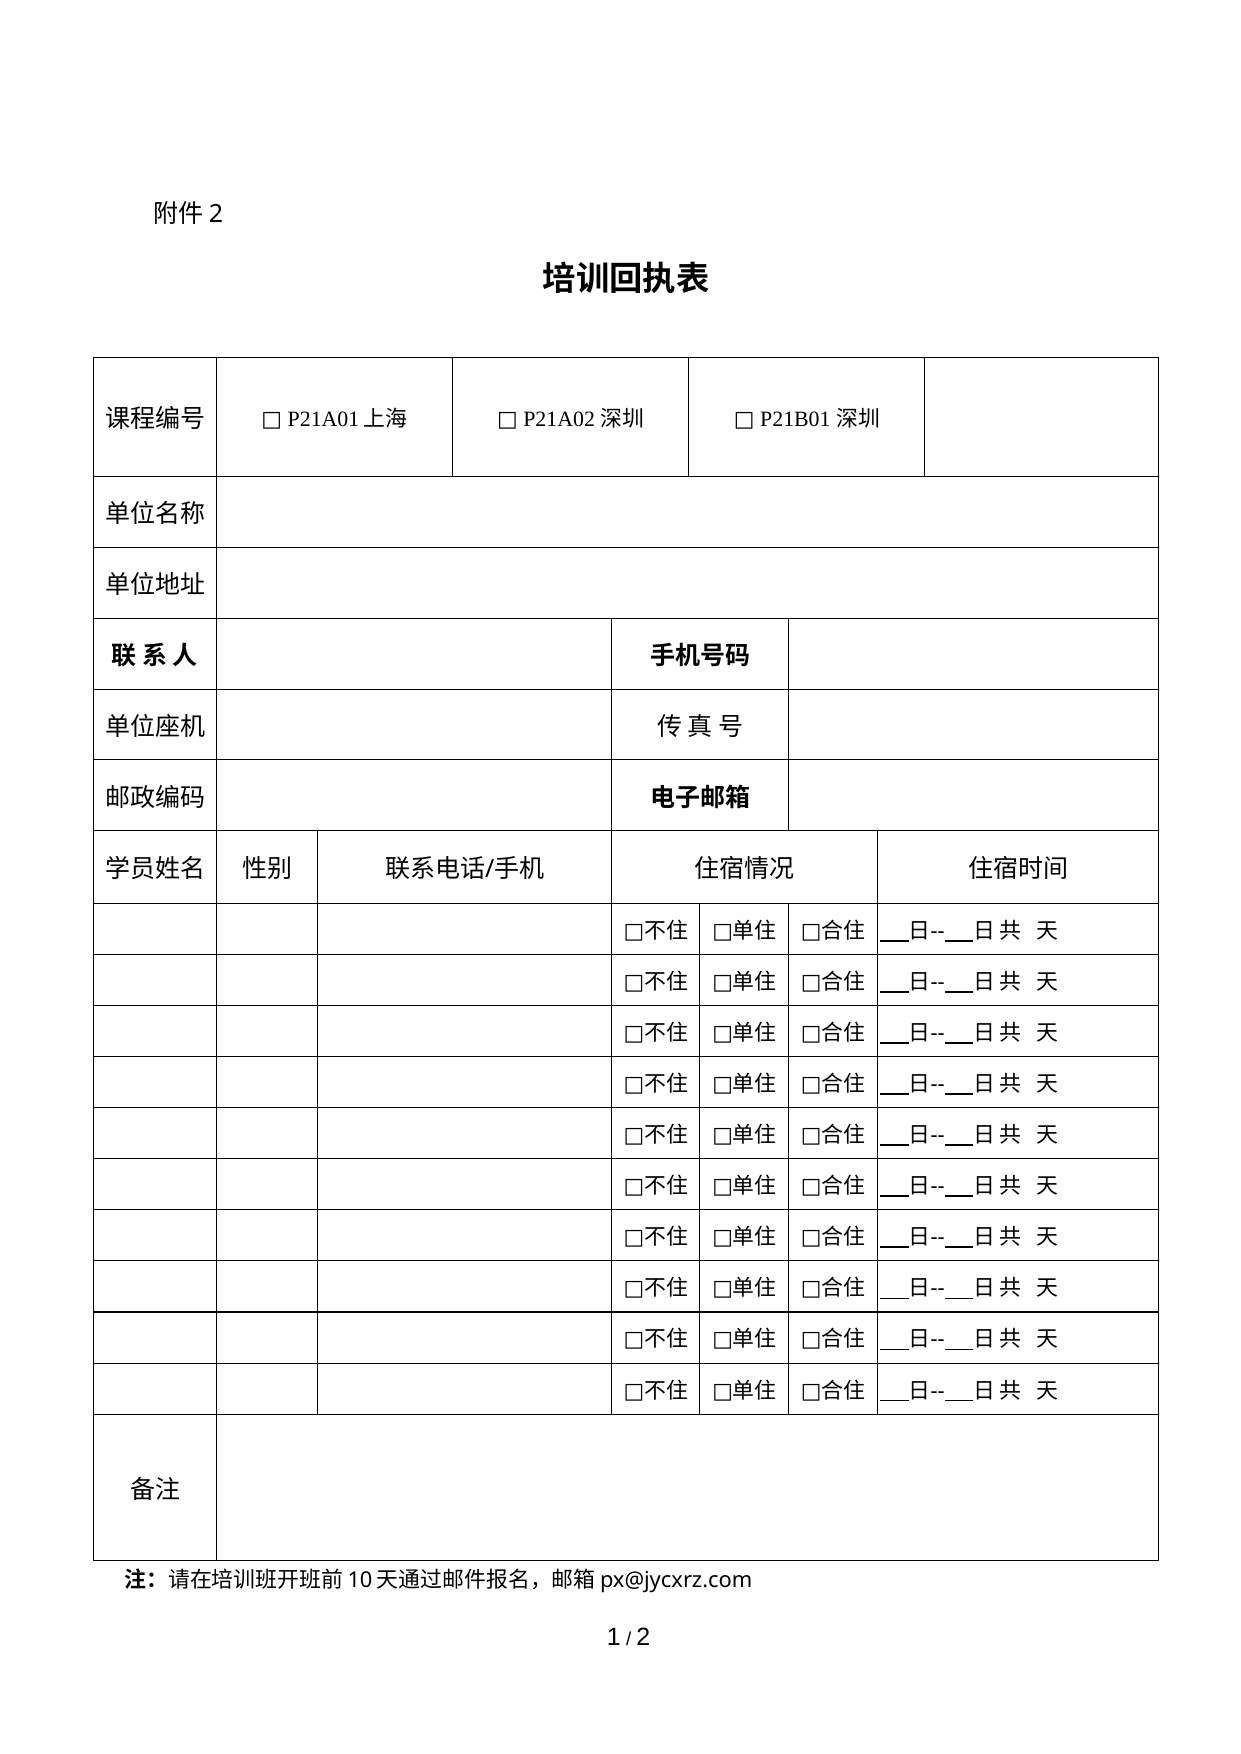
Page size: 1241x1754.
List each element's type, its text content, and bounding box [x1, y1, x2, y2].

table_cell □合住 [789, 1108, 877, 1158]
table_cell [318, 1108, 611, 1158]
table_cell 联 系 人 [94, 619, 216, 688]
table_cell [318, 1057, 611, 1107]
table_cell 学员姓名 [94, 831, 216, 903]
table_cell [217, 1159, 317, 1209]
table_cell □单住 [700, 1210, 788, 1260]
table_cell 备注 [94, 1415, 216, 1560]
table_cell [217, 1006, 317, 1056]
table_cell □单住 [700, 1313, 788, 1362]
table_cell [789, 690, 1158, 759]
table_cell □不住 [612, 904, 699, 954]
table_cell [94, 1313, 216, 1362]
table_cell □合住 [789, 1210, 877, 1260]
table_cell [217, 1364, 317, 1414]
table_cell [318, 904, 611, 954]
table_cell 手机号码 [612, 619, 788, 688]
table_header □ P21B01 深圳 [689, 358, 924, 476]
table_cell [789, 760, 1158, 830]
table_header □ P21A01上海 [217, 358, 452, 476]
table_cell 住宿时间 [878, 831, 1158, 903]
table_cell [217, 760, 611, 830]
table_cell □合住 [789, 904, 877, 954]
table_cell [318, 955, 611, 1005]
table_cell □合住 [789, 1159, 877, 1209]
table_cell □单住 [700, 904, 788, 954]
table_cell 日-- 日 共 天 [878, 1006, 1158, 1056]
table_cell [217, 1057, 317, 1107]
table_cell □不住 [612, 1108, 699, 1158]
table_cell □单住 [700, 955, 788, 1005]
table_cell 日-- 日 共 天 [878, 1210, 1158, 1260]
table_cell [318, 1261, 611, 1311]
text 注：请在培训班开班前10天通过邮件报名，邮箱px@jycxrz.com [124, 1561, 1098, 1594]
table_cell [217, 1261, 317, 1311]
table_cell [318, 1313, 611, 1362]
table_cell □不住 [612, 1364, 699, 1414]
table_cell [94, 904, 216, 954]
table_cell [94, 1261, 216, 1311]
table_header [925, 358, 1158, 476]
table_cell [217, 1313, 317, 1362]
table_cell □单住 [700, 1057, 788, 1107]
table_cell [217, 1108, 317, 1158]
table_cell [94, 1210, 216, 1260]
table_cell □不住 [612, 955, 699, 1005]
table_cell 日-- 日 共 天 [878, 1261, 1158, 1311]
table_cell [94, 1159, 216, 1209]
table_cell □不住 [612, 1313, 699, 1362]
table_cell 性别 [217, 831, 317, 903]
table_cell 传 真 号 [612, 690, 788, 759]
text 附件2 [153, 179, 1098, 244]
table_cell 日-- 日 共 天 [878, 1057, 1158, 1107]
table_cell 住宿情况 [612, 831, 877, 903]
table_cell □合住 [789, 1057, 877, 1107]
table_cell 日-- 日 共 天 [878, 904, 1158, 954]
table_cell 单位地址 [94, 548, 216, 618]
table_cell 日-- 日 共 天 [878, 1364, 1158, 1414]
table_cell □不住 [612, 1006, 699, 1056]
table_cell □不住 [612, 1210, 699, 1260]
table_cell □单住 [700, 1006, 788, 1056]
table_cell [217, 1415, 1158, 1560]
table_cell [318, 1159, 611, 1209]
table_cell [94, 1006, 216, 1056]
table_cell [217, 619, 611, 688]
table_header □ P21A02 深圳 [453, 358, 688, 476]
table_cell [217, 477, 1158, 547]
table_cell [94, 955, 216, 1005]
table_cell □不住 [612, 1261, 699, 1311]
table_cell □单住 [700, 1261, 788, 1311]
table_cell 日-- 日 共 天 [878, 955, 1158, 1005]
table_cell [94, 1108, 216, 1158]
table_cell [789, 619, 1158, 688]
table_header 课程编号 [94, 358, 216, 476]
table_cell □单住 [700, 1159, 788, 1209]
table_cell □合住 [789, 1006, 877, 1056]
table_cell [217, 955, 317, 1005]
table_cell 日-- 日 共 天 [878, 1159, 1158, 1209]
table_cell 日-- 日 共 天 [878, 1313, 1158, 1362]
table_cell 电子邮箱 [612, 760, 788, 830]
table_cell [217, 690, 611, 759]
table_cell [217, 548, 1158, 618]
table_cell [318, 1210, 611, 1260]
table_cell □合住 [789, 955, 877, 1005]
table_cell □不住 [612, 1159, 699, 1209]
table_cell [318, 1364, 611, 1414]
table_cell [217, 904, 317, 954]
table_cell [94, 1057, 216, 1107]
table_cell □单住 [700, 1364, 788, 1414]
table_cell □合住 [789, 1261, 877, 1311]
text 培训回执表 [153, 244, 1098, 309]
table_cell 单位名称 [94, 477, 216, 547]
table_cell 单位座机 [94, 690, 216, 759]
table_cell □合住 [789, 1364, 877, 1414]
table_cell [94, 1364, 216, 1414]
table_cell 联系电话/手机 [318, 831, 611, 903]
table_cell [318, 1006, 611, 1056]
table_cell 邮政编码 [94, 760, 216, 830]
table_cell □不住 [612, 1057, 699, 1107]
table_cell □合住 [789, 1313, 877, 1362]
table_cell [217, 1210, 317, 1260]
table_cell 日-- 日 共 天 [878, 1108, 1158, 1158]
table_cell □单住 [700, 1108, 788, 1158]
